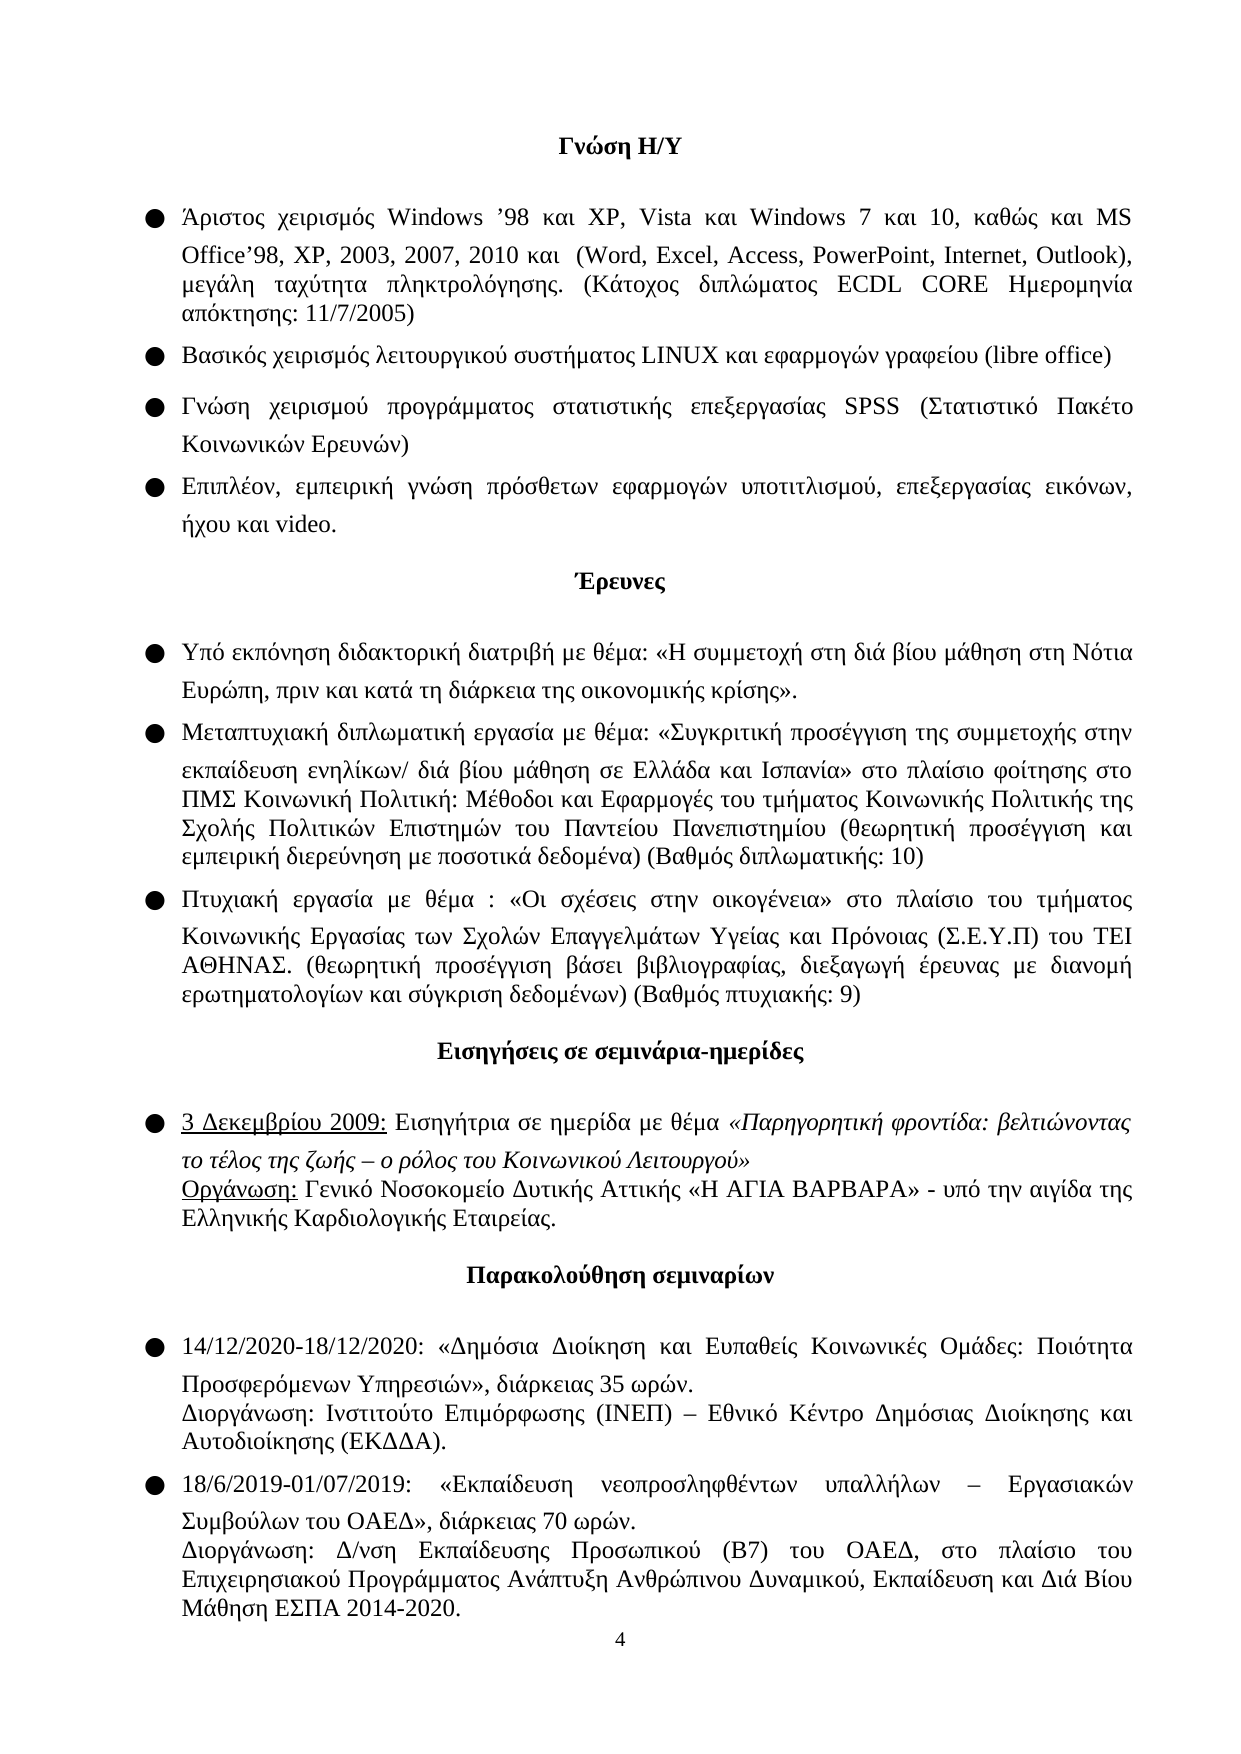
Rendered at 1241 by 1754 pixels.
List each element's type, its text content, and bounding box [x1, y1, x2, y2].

text Εισηγήσεις σε σεμινάρια-ημερίδες [106, 1036, 1134, 1065]
text Έρευνες [106, 566, 1134, 595]
text Παρακολούθηση σεμιναρίων [106, 1260, 1134, 1289]
list Άριστος χειρισμός Windows ’98 και XP, Vista και Windows 7 και 10, καθώς και MS Office’98, XP, 2003, 2007, 2010 και (Word, Excel, Access, PowerPoint, Internet, Outlook), μεγάλη ταχύτητα πληκτρολόγησης. (Κάτοχος διπλώματος ECDL CORE Ημερομηνία απόκτησης: 11/7/2005) [144, 189, 1134, 326]
list Επιπλέον, εμπειρική γνώση πρόσθετων εφαρμογών υποτιτλισμού, επεξεργασίας εικόνων, ήχου και video. [144, 458, 1134, 538]
list Υπό εκπόνηση διδακτορική διατριβή με θέμα: «Η συμμετοχή στη διά βίου μάθηση στη Νότια Ευρώπη, πριν και κατά τη διάρκεια της οικονομικής κρίσης». [144, 624, 1134, 704]
text Οργάνωση: Γενικό Νοσοκομείο Δυτικής Αττικής «Η ΑΓΙΑ ΒΑΡΒΑΡΑ» - υπό την αιγίδα της Ελληνικής Καρδιολογικής Εταιρείας. [181, 1174, 1134, 1231]
list Μεταπτυχιακή διπλωματική εργασία με θέμα: «Συγκριτική προσέγγιση της συμμετοχής στην εκπαίδευση ενηλίκων/ διά βίου μάθηση σε Ελλάδα και Ισπανία» στο πλαίσιο φοίτησης στο ΠΜΣ Κοινωνική Πολιτική: Μέθοδοι και Εφαρμογές του τμήματος Κοινωνικής Πολιτικής της Σχολής Πολιτικών Επιστημών του Παντείου Πανεπιστημίου (θεωρητική προσέγγιση και εμπειρική διερεύνηση με ποσοτικά δεδομένα) (Βαθμός διπλωματικής: 10) [144, 704, 1134, 870]
list Πτυχιακή εργασία με θέμα : «Οι σχέσεις στην οικογένεια» στο πλαίσιο του τμήματος Κοινωνικής Εργασίας των Σχολών Επαγγελμάτων Υγείας και Πρόνοιας (Σ.Ε.Υ.Π) του ΤΕΙ ΑΘΗΝΑΣ. (θεωρητική προσέγγιση βάσει βιβλιογραφίας, διεξαγωγή έρευνας με διανομή ερωτηματολογίων και σύγκριση δεδομένων) (Βαθμός πτυχιακής: 9) [144, 870, 1134, 1008]
text Διοργάνωση: Ινστιτούτο Επιμόρφωσης (ΙΝΕΠ) – Εθνικό Κέντρο Δημόσιας Διοίκησης και Αυτοδιοίκησης (ΕΚΔΔΑ). [181, 1398, 1134, 1455]
list Βασικός χειρισμός λειτουργικού συστήματος LINUX και εφαρμογών γραφείου (libre office) [144, 326, 1134, 378]
text Γνώση Η/Υ [106, 131, 1134, 160]
list Γνώση χειρισμού προγράμματος στατιστικής επεξεργασίας SPSS (Στατιστικό Πακέτο Κοινωνικών Ερευνών) [144, 378, 1134, 458]
list 3 Δεκεμβρίου 2009: Εισηγήτρια σε ημερίδα με θέμα «Παρηγορητική φροντίδα: βελτιώνοντας το τέλος της ζωής – ο ρόλος του Κοινωνικού Λειτουργού» [144, 1094, 1134, 1174]
list 14/12/2020-18/12/2020: «Δημόσια Διοίκηση και Ευπαθείς Κοινωνικές Ομάδες: Ποιότητα Προσφερόμενων Υπηρεσιών», διάρκειας 35 ωρών. [144, 1318, 1134, 1398]
text Διοργάνωση: Δ/νση Εκπαίδευσης Προσωπικού (Β7) του ΟΑΕΔ, στο πλαίσιο του Επιχειρησιακού Προγράμματος Ανάπτυξη Ανθρώπινου Δυναμικού, Εκπαίδευση και Διά Βίου Μάθηση ΕΣΠΑ 2014-2020. [181, 1535, 1134, 1621]
list 18/6/2019-01/07/2019: «Εκπαίδευση νεοπροσληφθέντων υπαλλήλων – Εργασιακών Συμβούλων του ΟΑΕΔ», διάρκειας 70 ωρών. [144, 1455, 1134, 1535]
